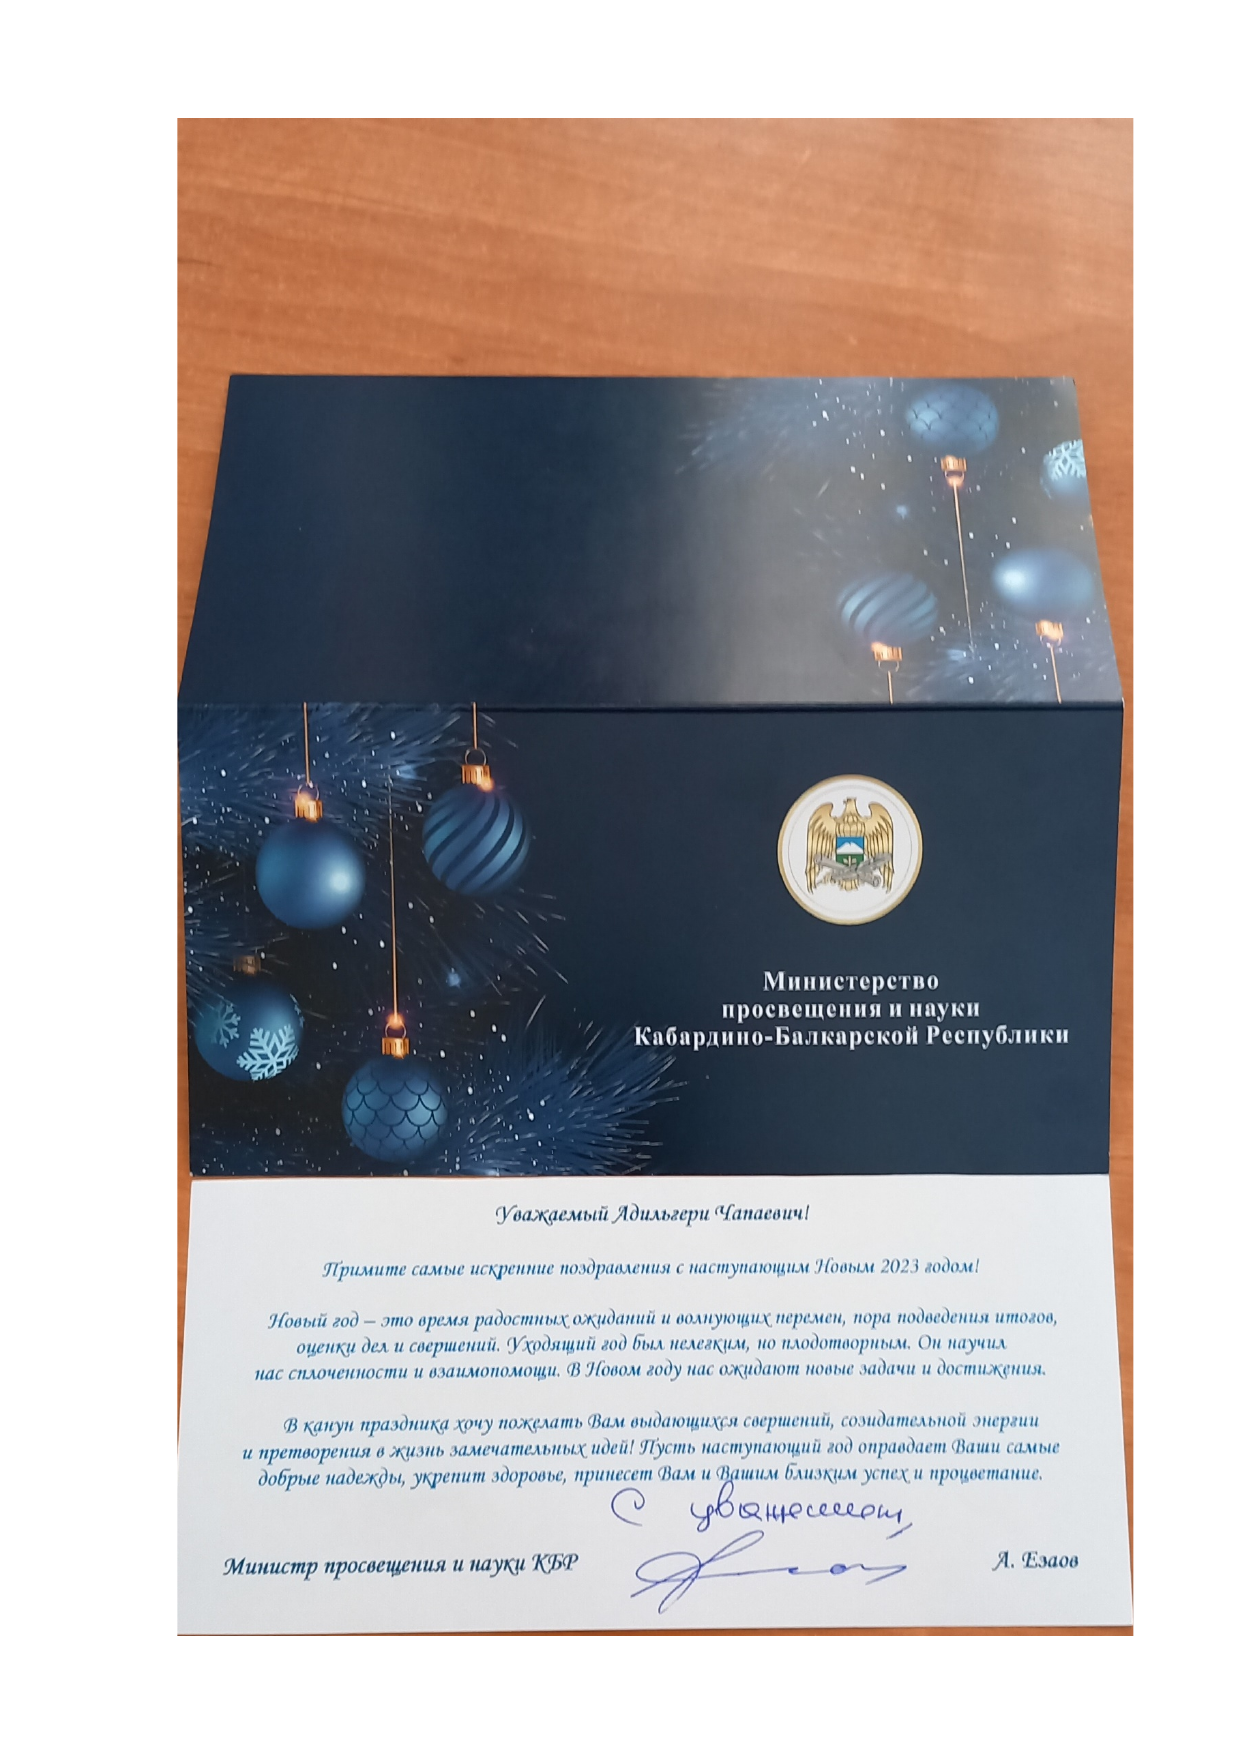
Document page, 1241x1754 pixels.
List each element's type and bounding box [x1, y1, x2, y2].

picture [177, 118, 1134, 1636]
